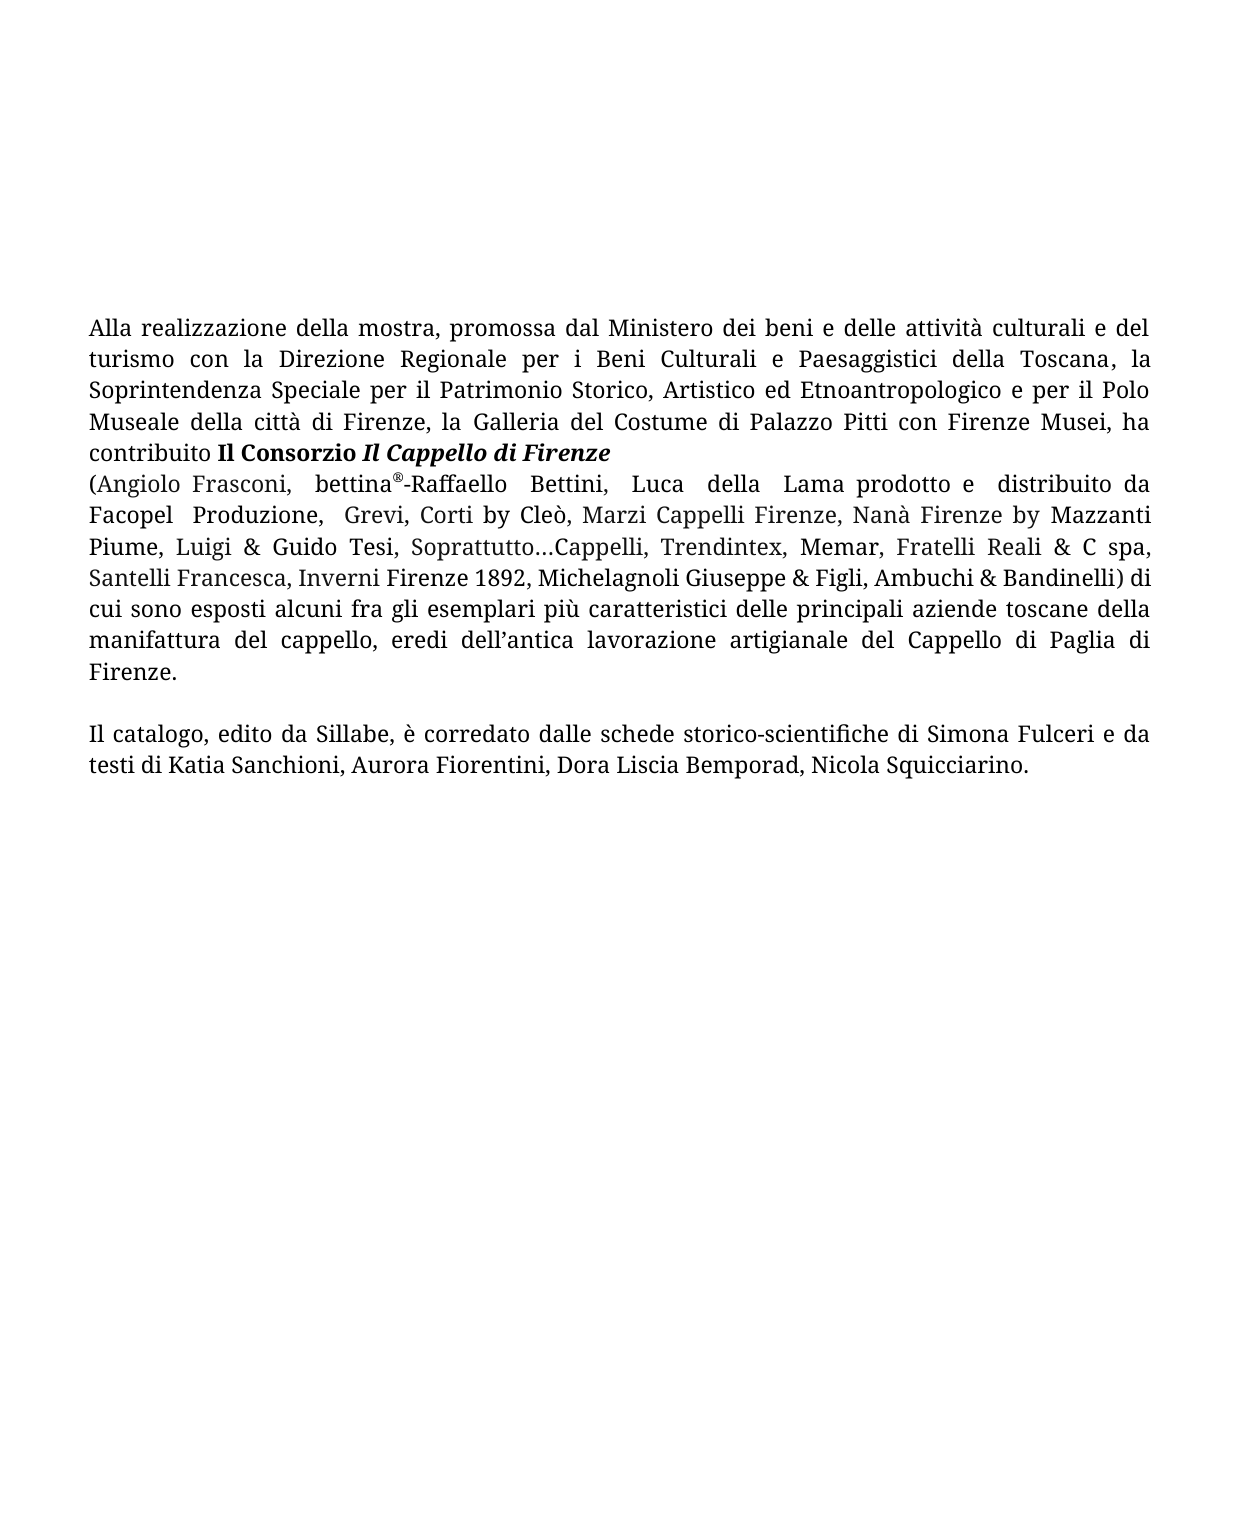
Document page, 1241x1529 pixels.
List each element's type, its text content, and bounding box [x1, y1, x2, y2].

text Alla realizzazione della mostra, promossa dal Ministero dei beni e delle attività culturali e del turismo con la Direzione Regionale per i Beni Culturali e Paesaggistici della Toscana, la Soprintendenza Speciale per il Patrimonio Storico, Artistico ed Etnoantropologico e per il Polo Museale della città di Firenze, la Galleria del Costume di Palazzo Pitti con Firenze Musei, ha contribuito Il Consorzio Il Cappello di Firenze [89, 312, 1152, 468]
text Il catalogo, edito da Sillabe, è corredato dalle schede storico-scientifiche di Simona Fulceri e da testi di Katia Sanchioni, Aurora Fiorentini, Dora Liscia Bemporad, Nicola Squicciarino. [89, 718, 1152, 781]
text (Angiolo Frasconi, bettina®-Raffaello Bettini, Luca della Lama prodotto e distribuito da Facopel Produzione, Grevi, Corti by Cleò, Marzi Cappelli Firenze, Nanà Firenze by Mazzanti Piume, Luigi & Guido Tesi, Soprattutto…Cappelli, Trendintex, Memar, Fratelli Reali & C spa, Santelli Francesca, Inverni Firenze 1892, Michelagnoli Giuseppe & Figli, Ambuchi & Bandinelli) di cui sono esposti alcuni fra gli esemplari più caratteristici delle principali aziende toscane della manifattura del cappello, eredi dell’antica lavorazione artigianale del Cappello di Paglia di Firenze. [89, 468, 1152, 687]
